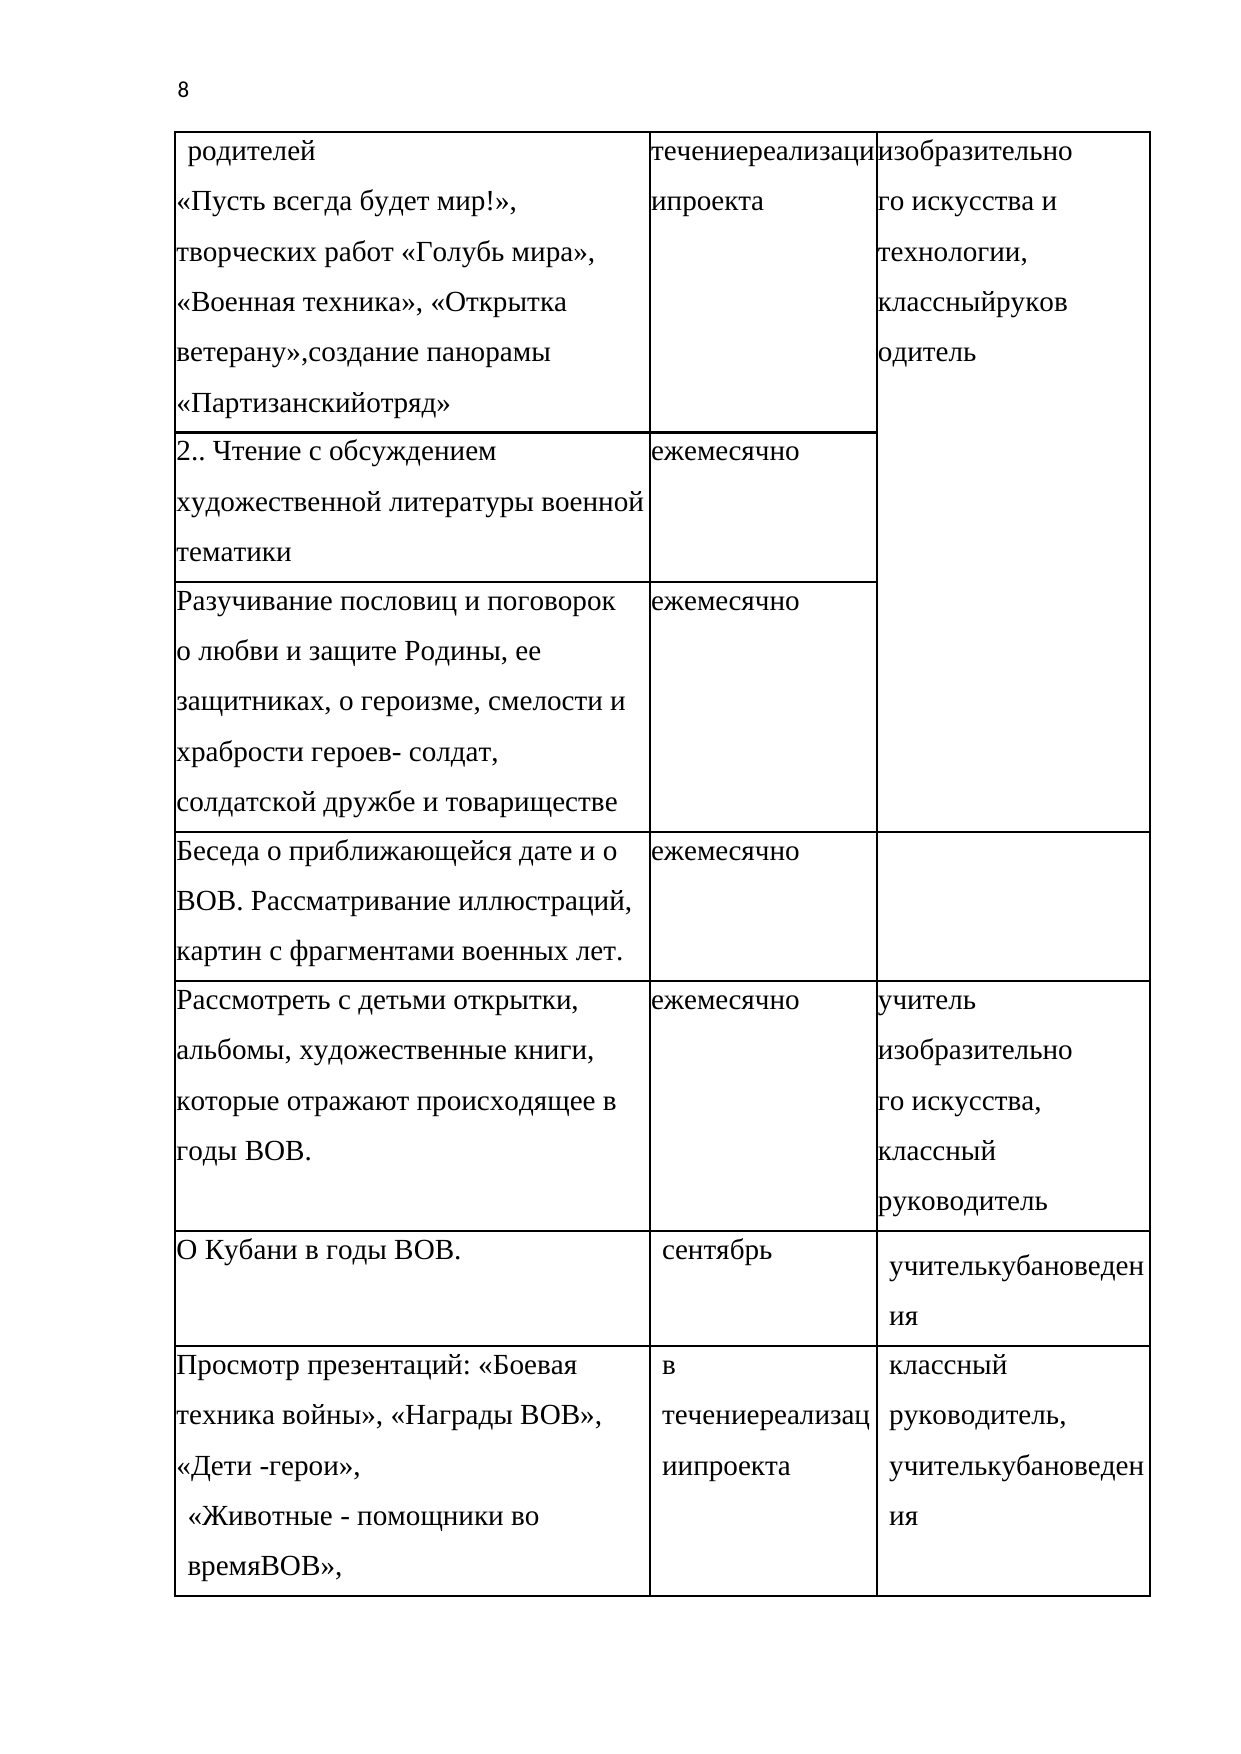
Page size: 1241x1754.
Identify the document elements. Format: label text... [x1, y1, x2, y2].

table_cell 2.. Чтение с обсуждением художественной литературы военной тематики [176, 434, 649, 581]
table_cell сентябрь [651, 1232, 876, 1345]
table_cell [651, 1347, 876, 1595]
table_cell учитель изобразительного искусства, классный руководитель [878, 982, 1149, 1230]
table_cell Разучивание пословиц и поговорок о любви и защите Родины, ее защитниках, о героизме, смелости и храбрости героев- солдат, солдатской дружбе и товариществе [176, 583, 649, 831]
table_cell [878, 1347, 1149, 1595]
table_cell О Кубани в годы ВОВ. [176, 1232, 649, 1345]
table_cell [176, 133, 649, 431]
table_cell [878, 133, 1149, 831]
table_cell Рассмотреть с детьми открытки, альбомы, художественные книги, которые отражают происходящее в годы ВОВ. [176, 982, 649, 1230]
table_cell ежемесячно [651, 982, 876, 1230]
table_cell ежемесячно [651, 583, 876, 831]
table_cell ежемесячно [651, 434, 876, 581]
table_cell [176, 1347, 649, 1595]
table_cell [651, 133, 876, 431]
table_cell учителькубановедения [878, 1232, 1149, 1345]
table_cell Беседа о приближающейся дате и о ВОВ. Рассматривание иллюстраций, картин с фрагментами военных лет. [176, 833, 649, 980]
table_cell ежемесячно [651, 833, 876, 980]
table_cell [878, 833, 1149, 980]
